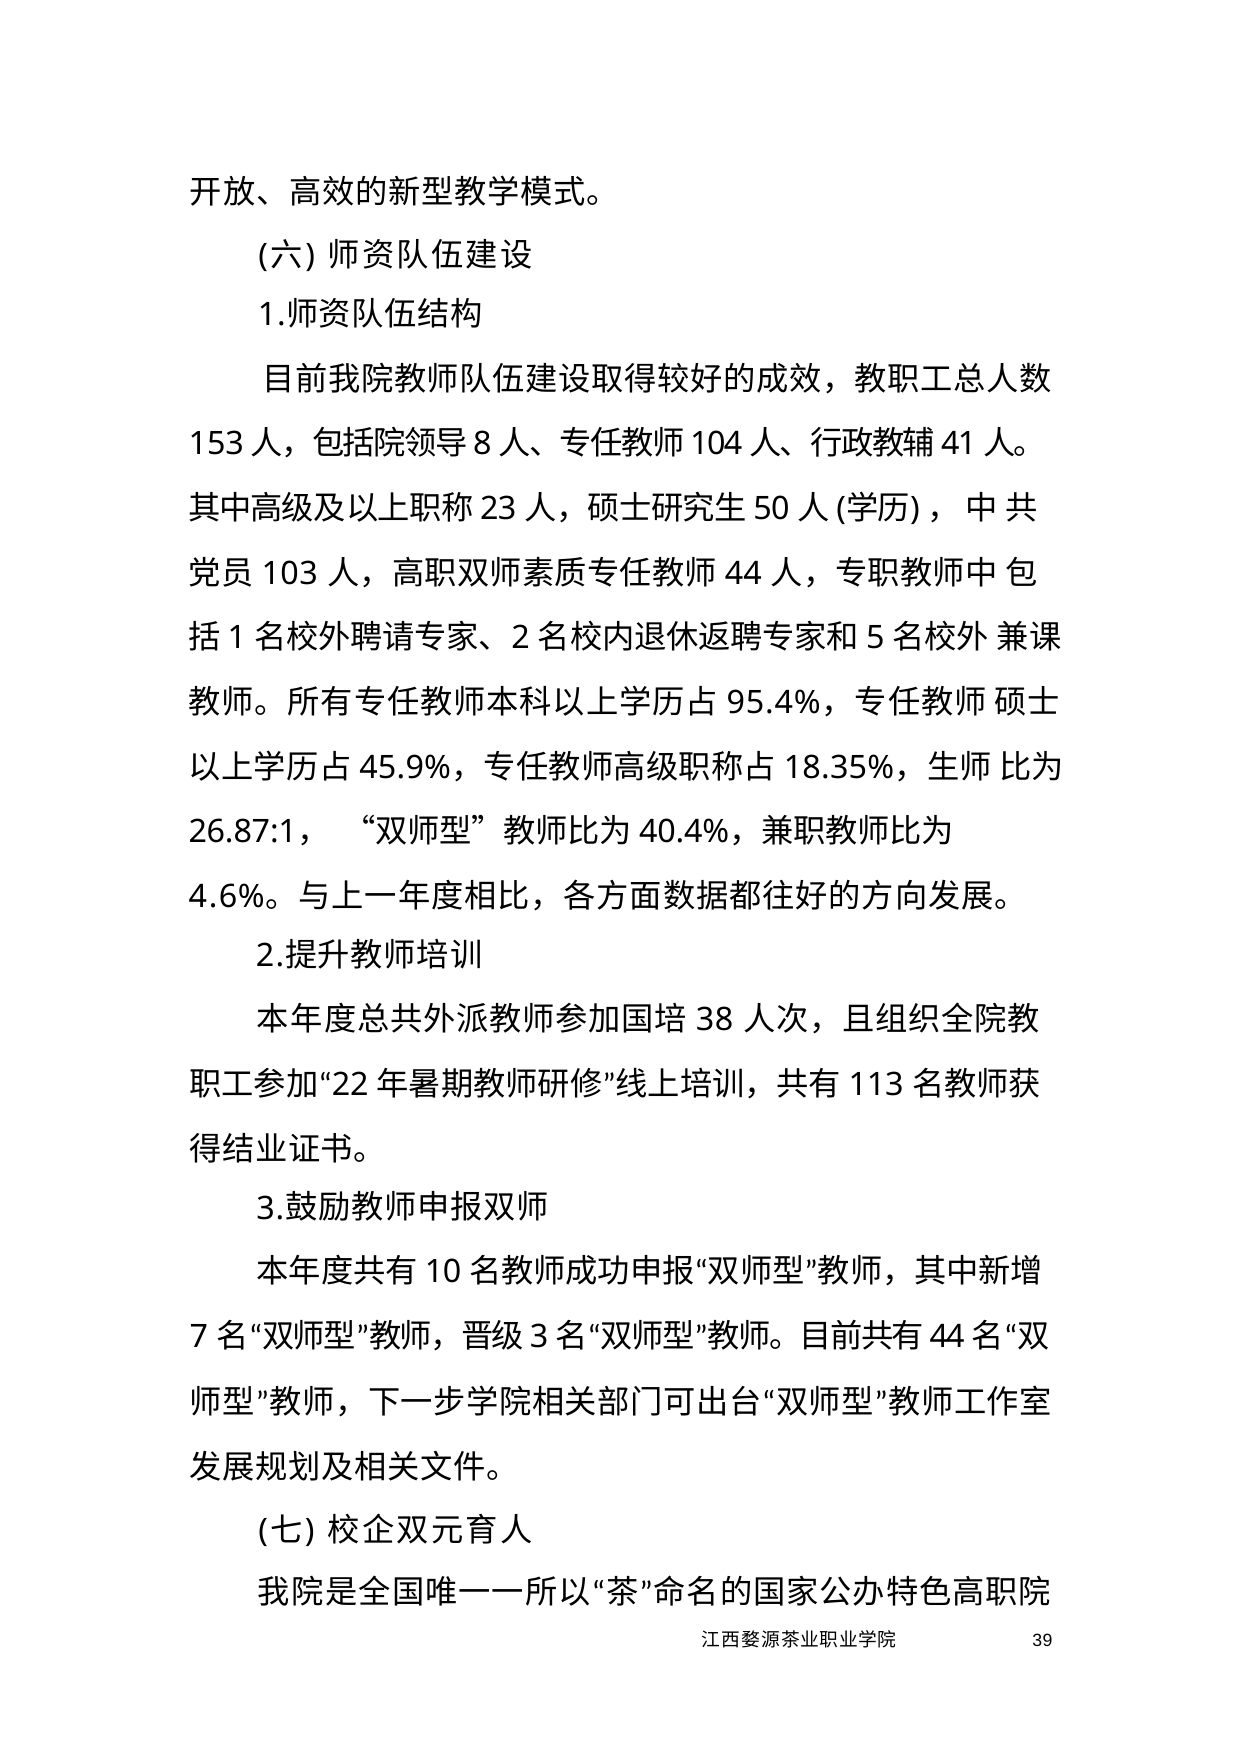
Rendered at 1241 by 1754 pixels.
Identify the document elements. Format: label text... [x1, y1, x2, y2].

text (七) 校企双元育人 [258, 1506, 1064, 1550]
text 开放、高效的新型教学模式。 [189, 168, 1064, 212]
text 3.鼓励教师申报双师 [256, 1187, 1064, 1230]
text 1.师资队伍结构 [258, 293, 1064, 337]
text (六) 师资队伍建设 [258, 231, 1064, 276]
text 本年度共有 10 名教师成功申报“双师型”教师，其中新增 7 名“双师型”教师，晋级 3 名“双师型”教师。目前共有 44 名“双 师型”教师，下一步学院相关部门可出台“双师型”教师工作室 发展规划及相关文件。 [189, 1245, 1053, 1487]
text 目前我院教师队伍建设取得较好的成效，教职工总人数 153 人，包括院领导 8 人、专任教师 104 人、行政教辅 41 人。 其中高级及以上职称 23 人，硕士研究生 50 人 (学历) ， 中 共党员 103 人，高职双师素质专任教师 44 人，专职教师中 包括 1 名校外聘请专家、2 名校内退休返聘专家和 5 名校外 兼课教师。所有专任教师本科以上学历占 95.4%，专任教师 硕士以上学历占 45.9%，专任教师高级职称占 18.35%，生师 比为 26.87:1， “双师型”教师比为 40.4%，兼职教师比为 4.6%。与上一年度相比，各方面数据都往好的方向发展。 [188, 353, 1064, 917]
text 我院是全国唯一一所以“茶”命名的国家公办特色高职院 [257, 1569, 1064, 1613]
text 本年度总共外派教师参加国培 38 人次，且组织全院教 职工参加“22 年暑期教师研修”线上培训，共有 113 名教师获 得结业证书。 [189, 993, 1053, 1169]
text 2.提升教师培训 [256, 935, 1064, 978]
